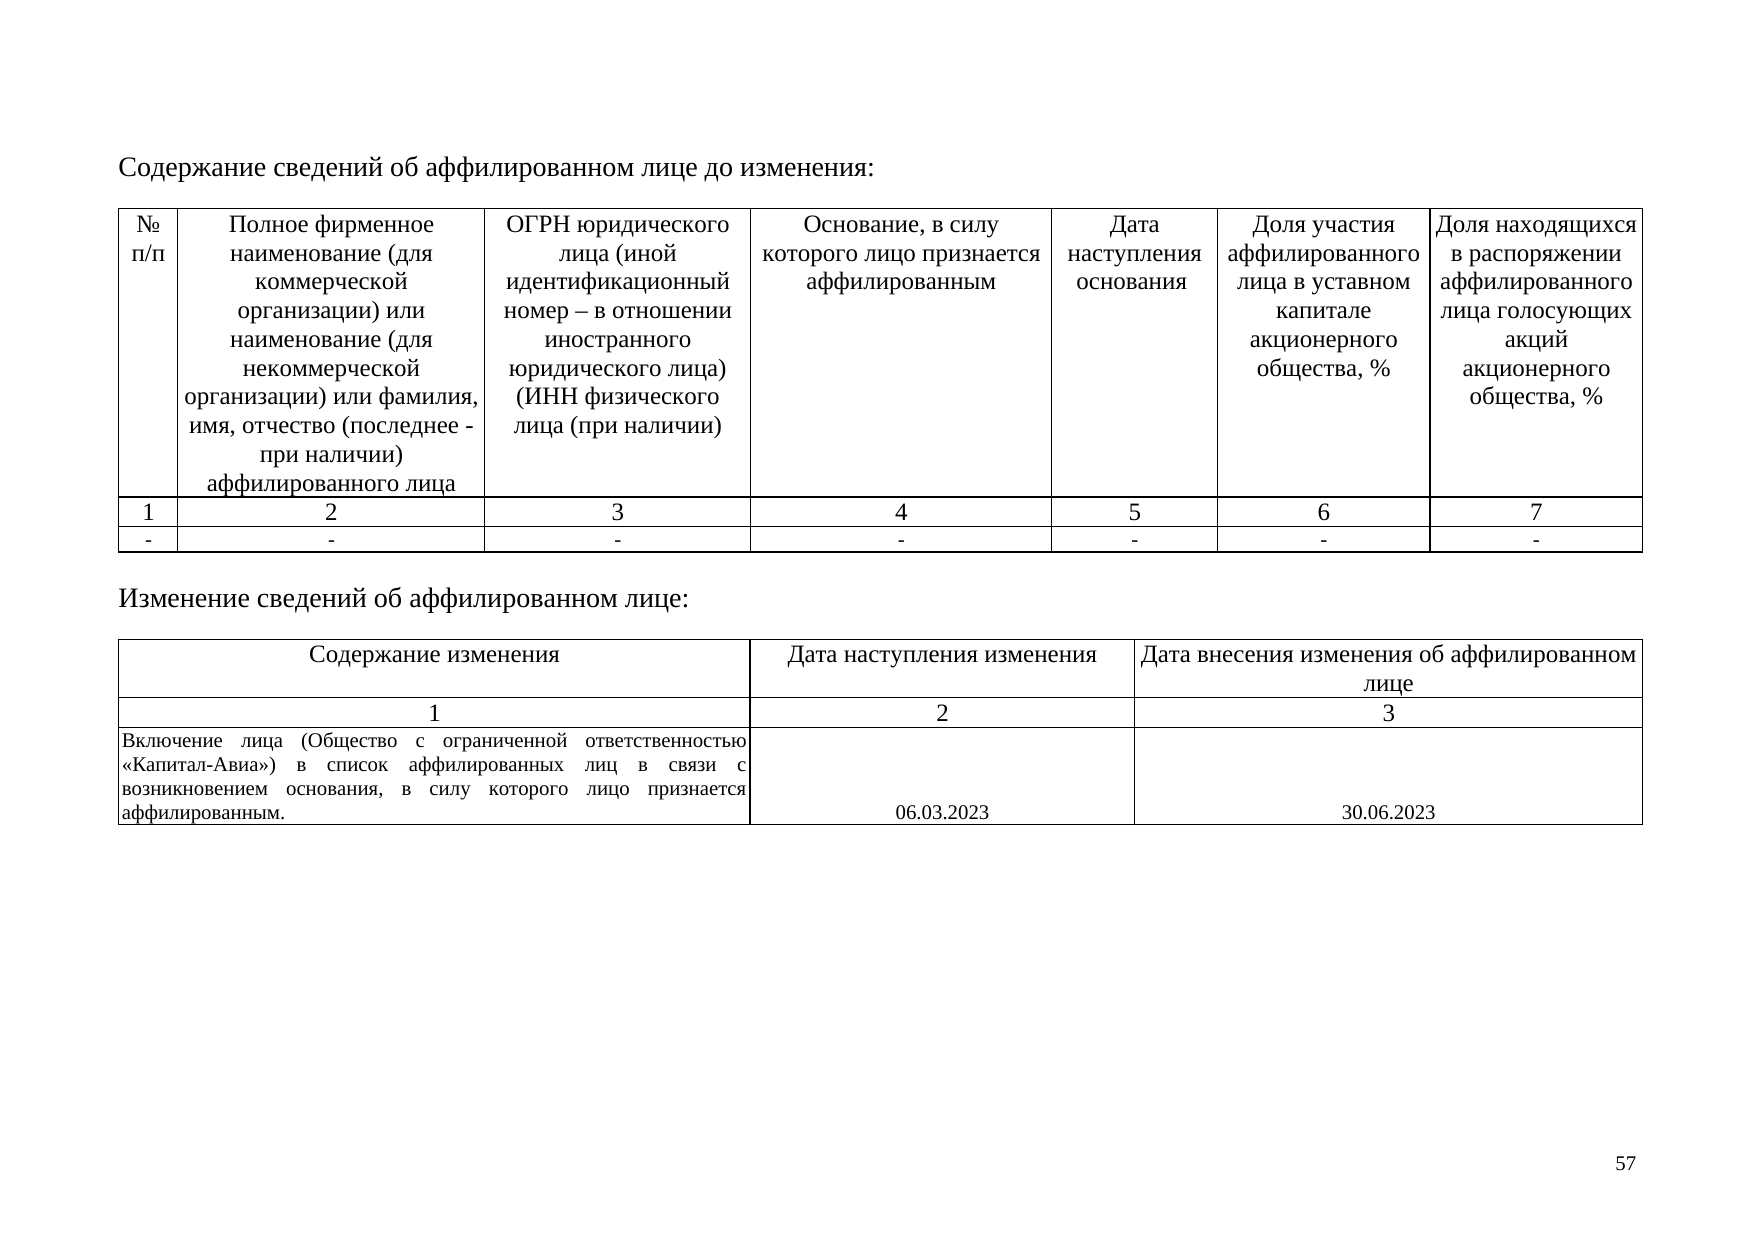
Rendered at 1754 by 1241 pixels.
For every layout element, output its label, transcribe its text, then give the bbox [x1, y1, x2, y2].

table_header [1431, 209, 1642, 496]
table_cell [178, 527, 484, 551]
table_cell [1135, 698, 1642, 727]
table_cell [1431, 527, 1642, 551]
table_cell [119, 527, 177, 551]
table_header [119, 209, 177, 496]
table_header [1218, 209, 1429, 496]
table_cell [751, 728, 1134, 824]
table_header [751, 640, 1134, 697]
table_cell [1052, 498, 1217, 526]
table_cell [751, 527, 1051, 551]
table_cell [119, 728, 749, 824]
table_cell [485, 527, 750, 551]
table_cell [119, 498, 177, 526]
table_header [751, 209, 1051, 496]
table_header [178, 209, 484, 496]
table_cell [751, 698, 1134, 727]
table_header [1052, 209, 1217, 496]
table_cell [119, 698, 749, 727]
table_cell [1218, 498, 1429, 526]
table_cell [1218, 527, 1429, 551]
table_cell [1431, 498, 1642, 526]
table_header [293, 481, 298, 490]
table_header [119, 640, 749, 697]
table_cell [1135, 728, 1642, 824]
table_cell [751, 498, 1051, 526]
text Изменение сведений об аффилированном лице: [118, 581, 1636, 613]
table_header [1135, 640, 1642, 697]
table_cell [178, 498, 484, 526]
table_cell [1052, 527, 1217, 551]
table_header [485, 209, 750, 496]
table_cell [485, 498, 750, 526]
text Содержание сведений об аффилированном лице до изменения: [118, 151, 1636, 183]
